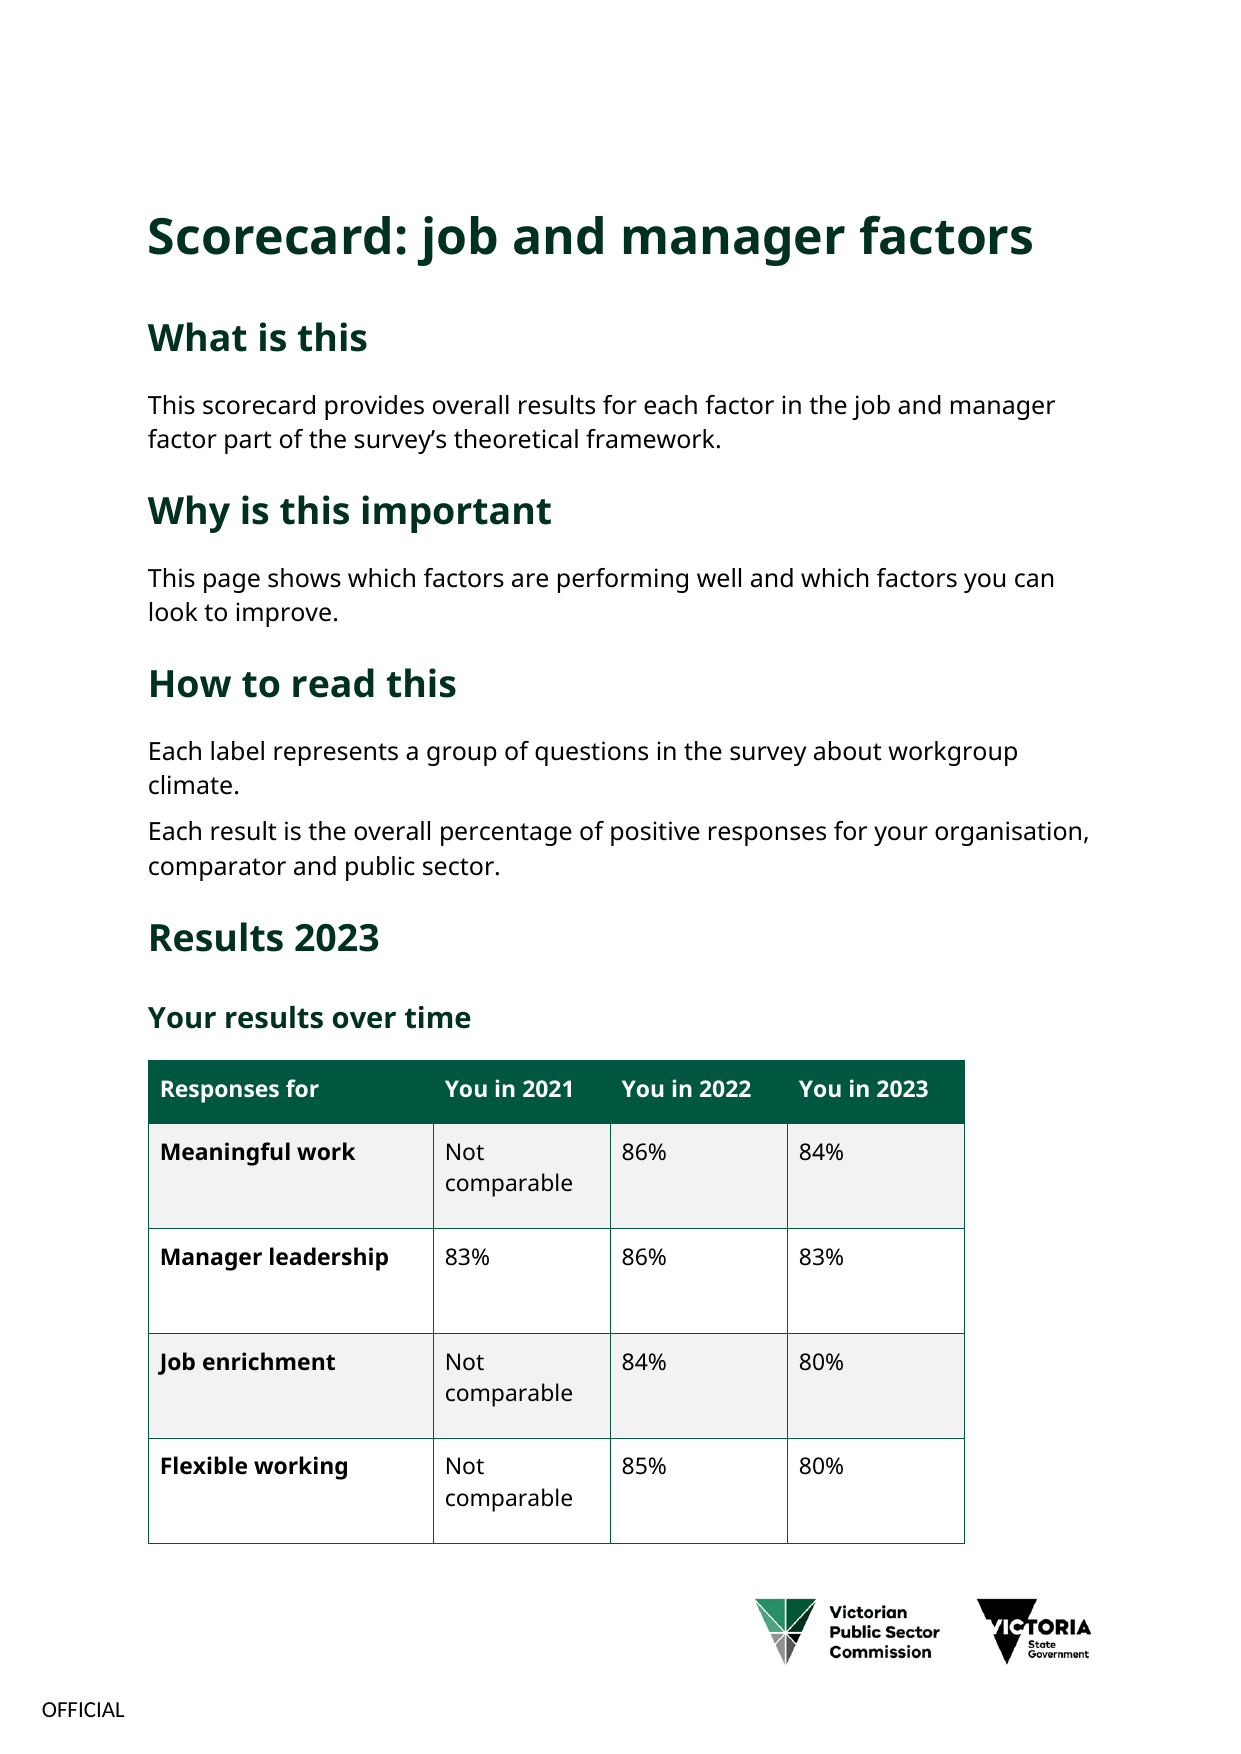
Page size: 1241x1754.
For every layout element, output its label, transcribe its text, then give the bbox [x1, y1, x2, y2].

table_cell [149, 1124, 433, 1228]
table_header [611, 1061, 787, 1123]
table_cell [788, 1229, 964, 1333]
text Each result is the overall percentage of positive responses for your organisation, comparator and public sector. [148, 814, 1092, 882]
subtitle Your results over time [148, 998, 1092, 1037]
text This page shows which factors are performing well and which factors you can look to improve. [148, 560, 1092, 628]
subtitle How to read this [148, 658, 1092, 709]
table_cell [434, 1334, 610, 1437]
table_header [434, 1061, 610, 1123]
text This scorecard provides overall results for each factor in the job and manager factor part of the survey’s theoretical framework. [148, 387, 1092, 455]
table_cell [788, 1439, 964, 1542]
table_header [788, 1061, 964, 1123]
subtitle Results 2023 [148, 911, 1092, 962]
subtitle What is this [148, 311, 1092, 362]
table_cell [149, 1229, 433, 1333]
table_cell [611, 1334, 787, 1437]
subtitle Scorecard: job and manager factors [148, 201, 1092, 269]
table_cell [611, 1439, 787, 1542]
subtitle Why is this important [148, 484, 1092, 536]
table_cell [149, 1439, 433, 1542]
text Each label represents a group of questions in the survey about workgroup climate. [148, 733, 1092, 802]
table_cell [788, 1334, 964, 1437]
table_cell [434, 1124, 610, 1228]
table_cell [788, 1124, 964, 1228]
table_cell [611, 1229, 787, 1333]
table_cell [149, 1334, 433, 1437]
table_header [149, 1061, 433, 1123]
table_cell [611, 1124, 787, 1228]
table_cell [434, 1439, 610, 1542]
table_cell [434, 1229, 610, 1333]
picture [754, 1598, 1093, 1666]
